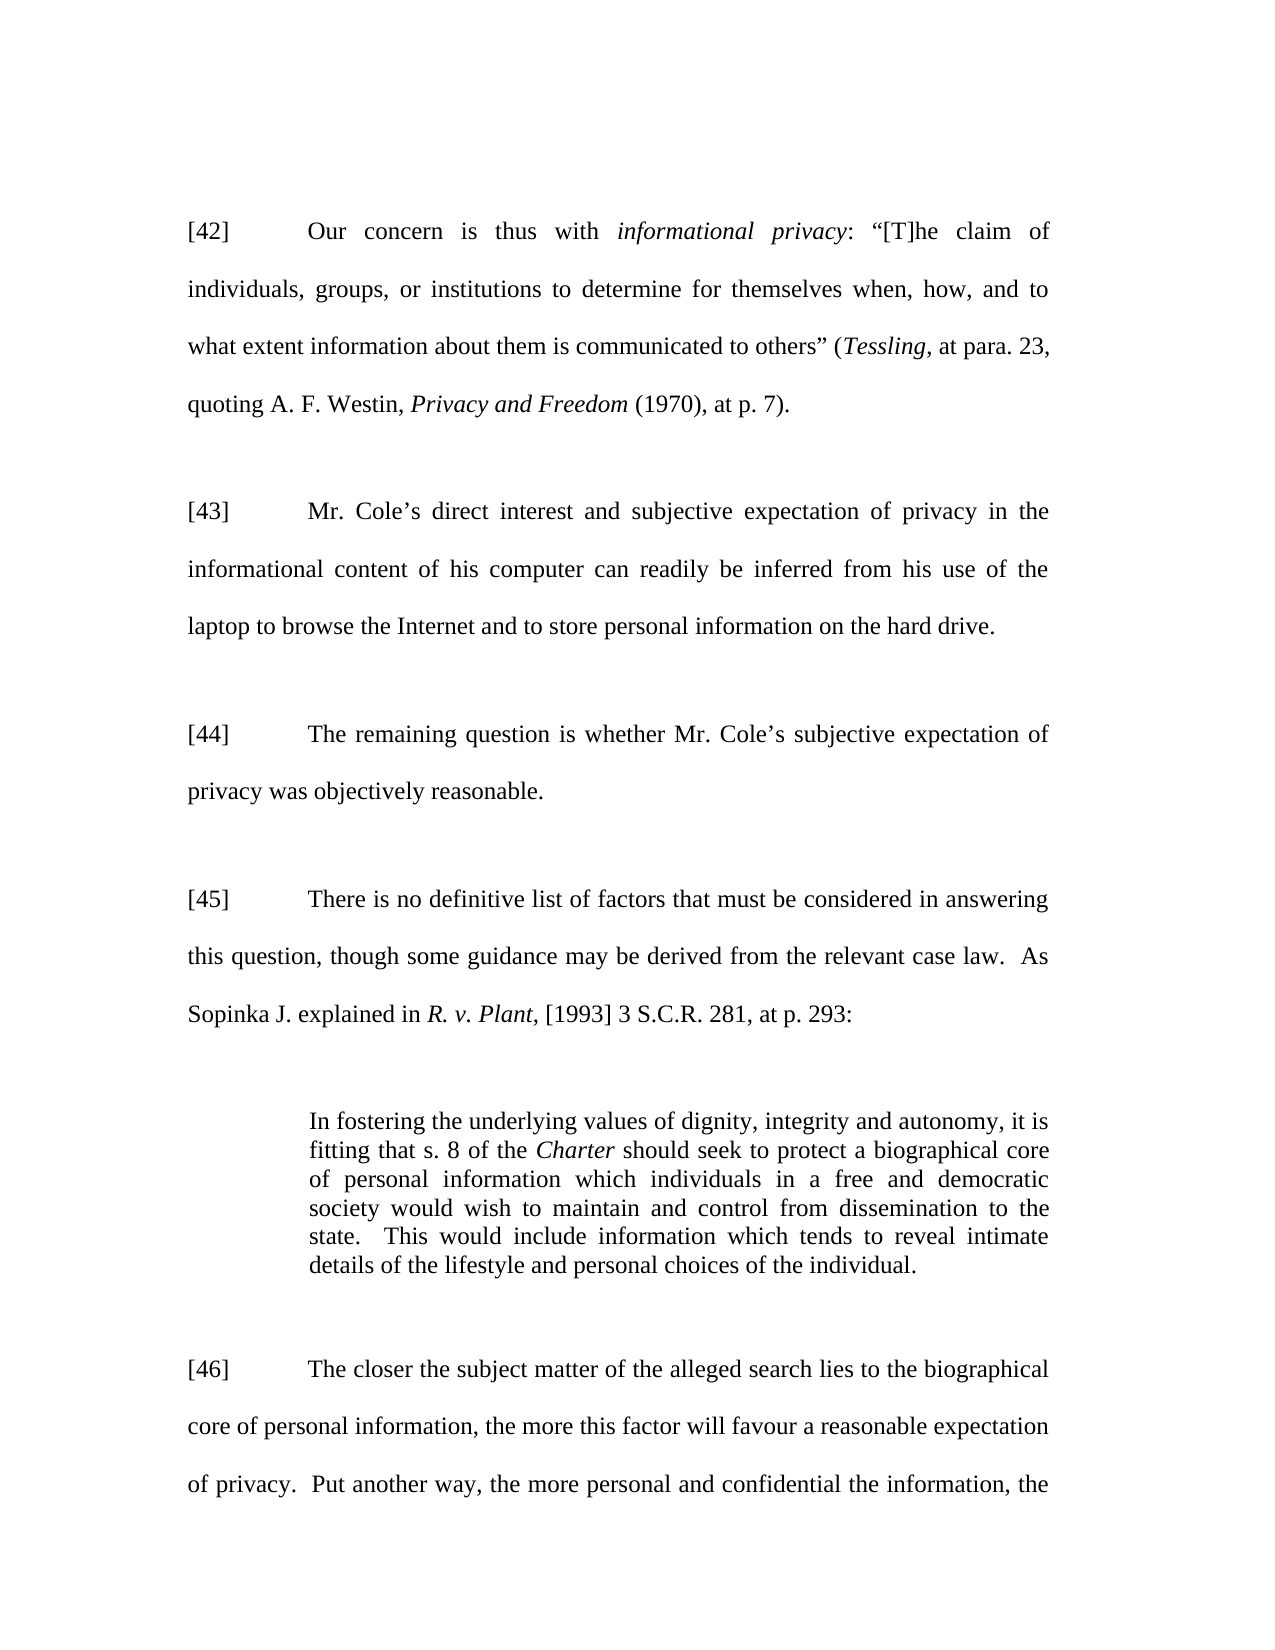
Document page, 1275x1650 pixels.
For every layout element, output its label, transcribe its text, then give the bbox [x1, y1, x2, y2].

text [187, 1354, 1050, 1498]
text Our concern is thus with informational privacy: “[T]he claim of individuals, groups, or institutions to determine for themselves when, how, and to what extent information about them is communicated to others” (Tessling, at para. 23, quoting A. F. Westin, Privacy and Freedom (1970), at p. 7). [187, 216, 1050, 418]
text In fostering the underlying values of dignity, integrity and autonomy, it is fitting that s. 8 of the Charter should seek to protect a biographical core of personal information which individuals in a free and democratic society would wish to maintain and control from dissemination to the state. This would include information which tends to reveal intimate details of the lifestyle and personal choices of the individual. [309, 1106, 1050, 1279]
text Mr. Cole’s direct interest and subjective expectation of privacy in the informational content of his computer can readily be inferred from his use of the laptop to browse the Internet and to store personal information on the hard drive. [187, 496, 1050, 640]
text There is no definitive list of factors that must be considered in answering this question, though some guidance may be derived from the relevant case law. As Sopinka J. explained in R. v. Plant, [1993] 3 S.C.R. 281, at p. 293: [187, 884, 1050, 1028]
text The remaining question is whether Mr. Cole’s subjective expectation of privacy was objectively reasonable. [187, 719, 1050, 805]
